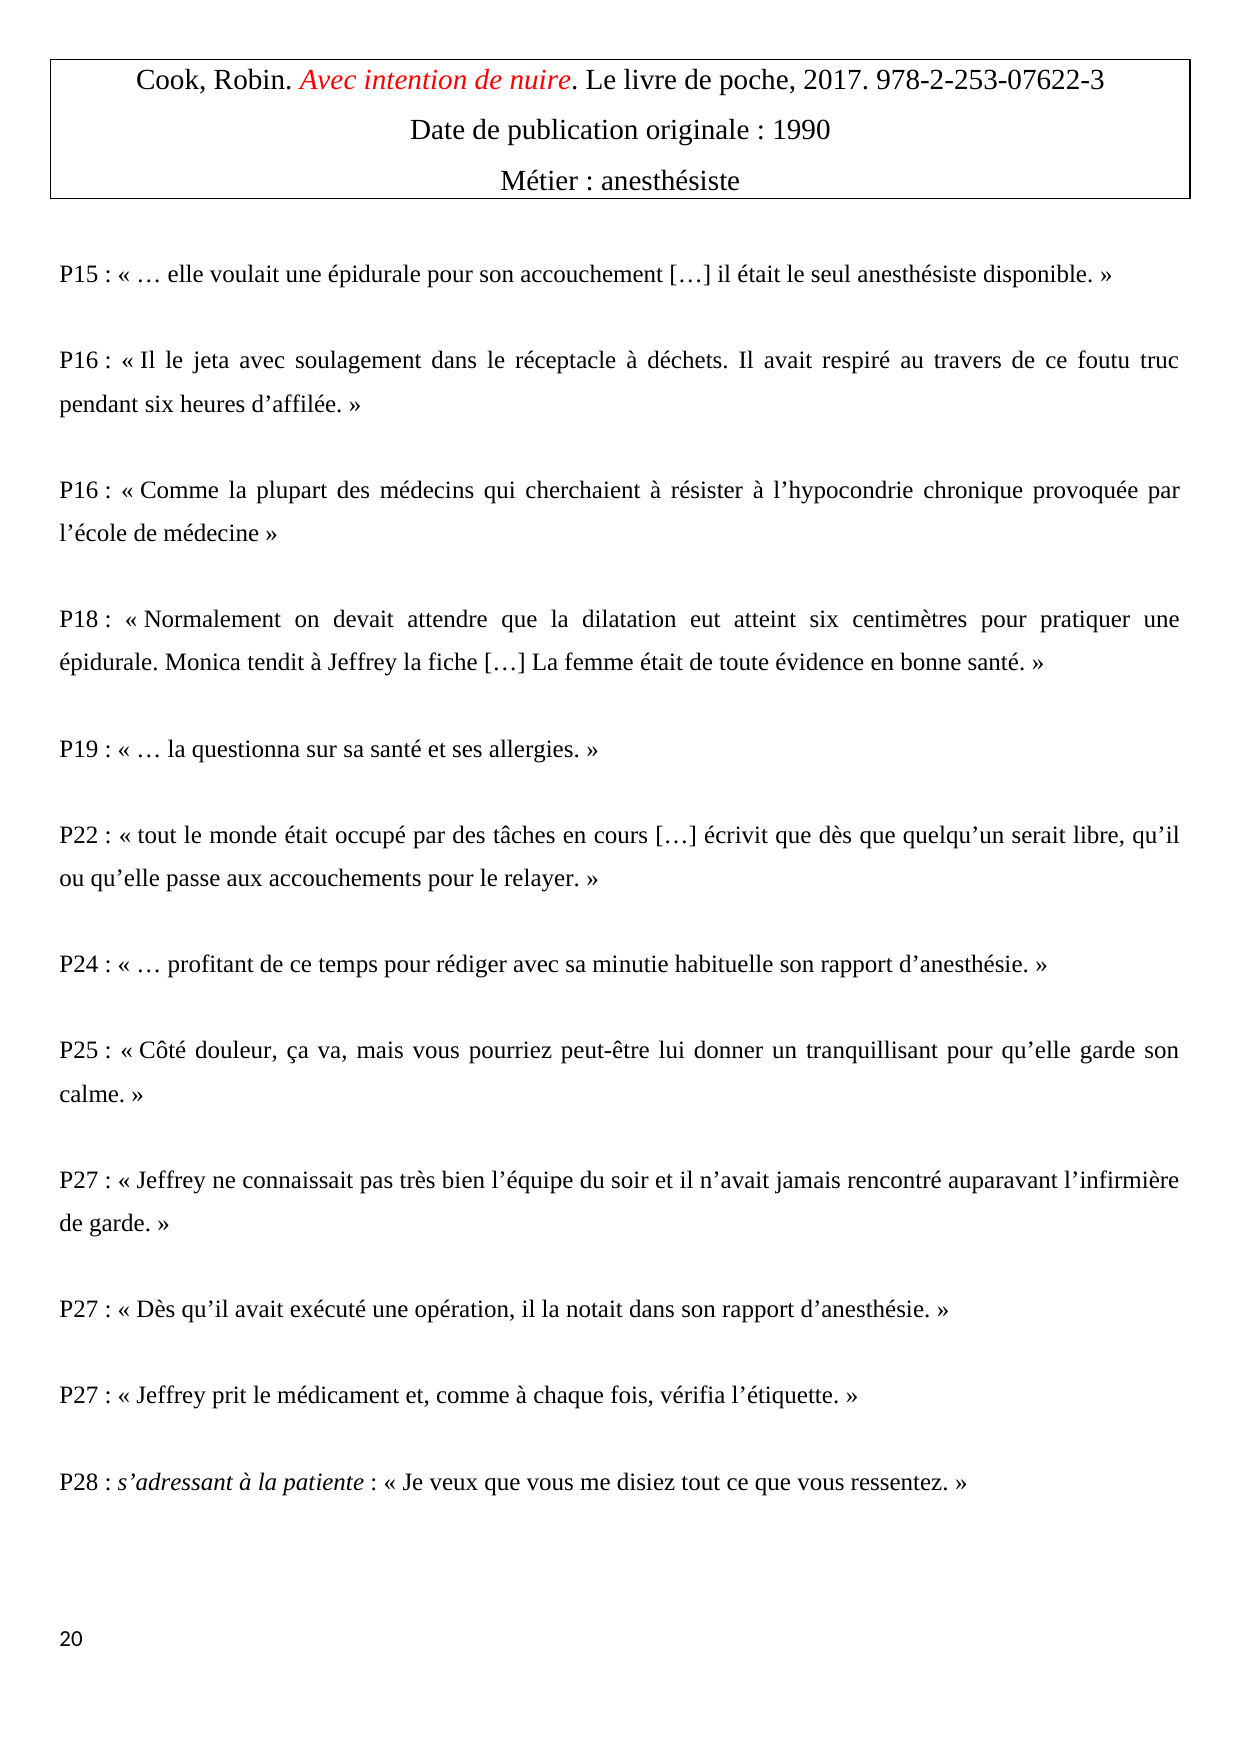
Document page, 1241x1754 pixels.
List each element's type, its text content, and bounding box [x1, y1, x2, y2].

text Date de publication originale : 1990 [51, 109, 1189, 146]
text P28 : s’adressant à la patiente : « Je veux que vous me disiez tout ce que vous ressentez. » [59, 1467, 1181, 1496]
text P19 : « … la questionna sur sa santé et ses allergies. » [59, 734, 1181, 762]
text Métier : anesthésiste [51, 160, 1189, 198]
text P15 : « … elle voulait une épidurale pour son accouchement […] il était le seul anesthésiste disponible. » [59, 259, 1181, 288]
text P16 : « Comme la plupart des médecins qui cherchaient à résister à l’hypocondrie chronique provoquée par l’école de médecine » [59, 475, 1181, 547]
text P24 : « … profitant de ce temps pour rédiger avec sa minutie habituelle son rapport d’anesthésie. » [59, 949, 1181, 978]
text P18 : « Normalement on devait attendre que la dilatation eut atteint six centimètres pour pratiquer une épidurale. Monica tendit à Jeffrey la fiche […] La femme était de toute évidence en bonne santé. » [59, 604, 1181, 676]
text P27 : « Jeffrey ne connaissait pas très bien l’équipe du soir et il n’avait jamais rencontré auparavant l’infirmière de garde. » [59, 1165, 1181, 1237]
text P27 : « Dès qu’il avait exécuté une opération, il la notait dans son rapport d’anesthésie. » [59, 1294, 1181, 1323]
text P25 : « Côté douleur, ça va, mais vous pourriez peut-être lui donner un tranquillisant pour qu’elle garde son calme. » [59, 1036, 1181, 1107]
text P27 : « Jeffrey prit le médicament et, comme à chaque fois, vérifia l’étiquette. » [59, 1381, 1181, 1409]
text P22 : « tout le monde était occupé par des tâches en cours […] écrivit que dès que quelqu’un serait libre, qu’il ou qu’elle passe aux accouchements pour le relayer. » [59, 820, 1181, 892]
text Cook, Robin. Avec intention de nuire. Le livre de poche, 2017. 978-2-253-07622-3 [51, 60, 1189, 96]
text P16 : « Il le jeta avec soulagement dans le réceptacle à déchets. Il avait respiré au travers de ce foutu truc pendant six heures d’affilée. » [59, 346, 1181, 417]
